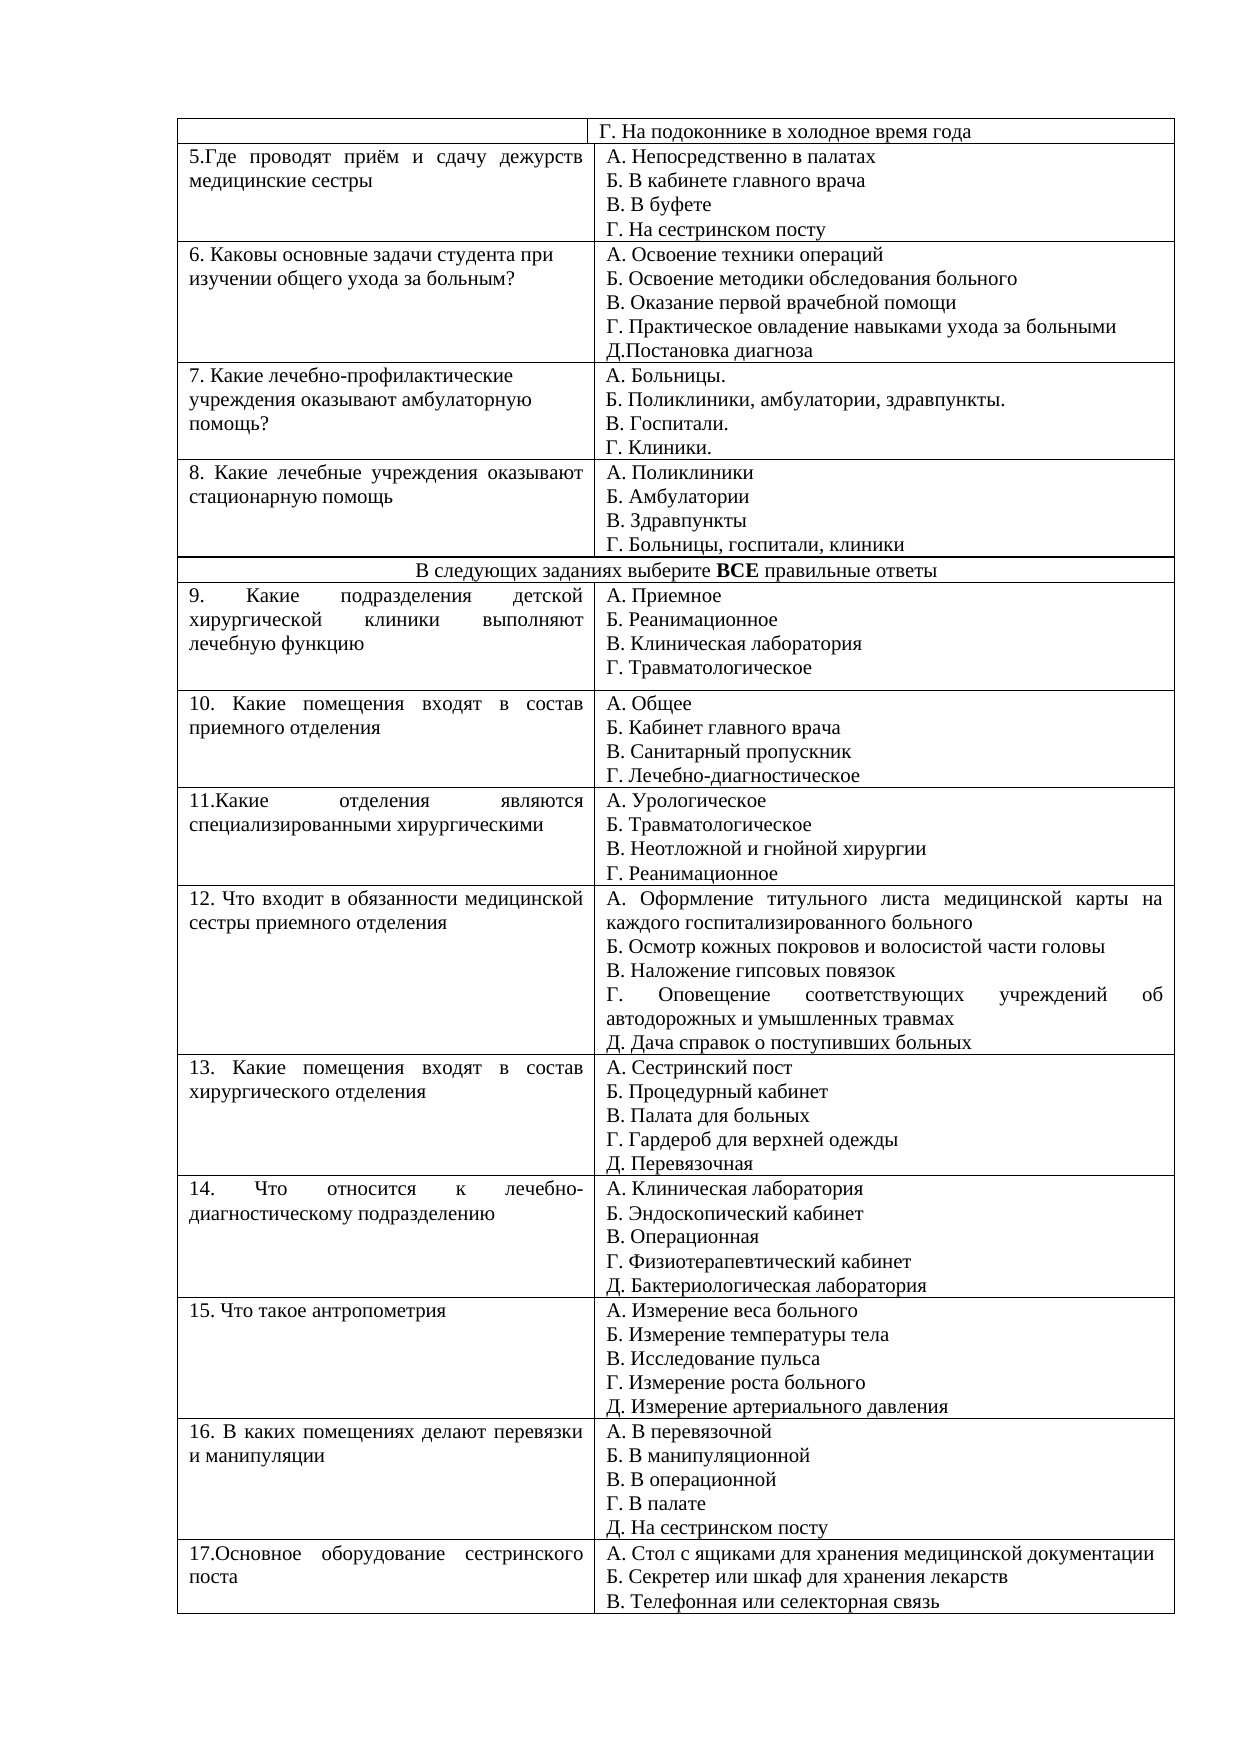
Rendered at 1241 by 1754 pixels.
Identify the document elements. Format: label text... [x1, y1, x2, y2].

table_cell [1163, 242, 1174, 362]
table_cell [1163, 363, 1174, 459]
table_cell 12. Что входит в обязанности медицинской сестры приемного отделения [178, 886, 594, 1054]
table_cell 8. Какие лечебные учреждения оказывают стационарную помощь [178, 460, 594, 556]
table_cell А. Общее Б. Кабинет главного врача В. Санитарный пропускник Г. Лечебно-диагностическое [595, 691, 1174, 787]
table_cell 7. Какие лечебно-профилактические учреждения оказывают амбулаторную помощь? [178, 363, 594, 459]
table_cell 16. В каких помещениях делают перевязки и манипуляции [178, 1419, 594, 1539]
table_cell 14. Что относится к лечебно-диагностическому подразделению [178, 1176, 594, 1297]
table_cell 11.Какие отделения являются специализированными хирургическими [178, 788, 594, 884]
table_cell 9. Какие подразделения детской хирургической клиники выполняют лечебную функцию [178, 583, 594, 690]
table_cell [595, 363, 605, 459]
table_cell 15. Что такое антропометрия [178, 1298, 594, 1418]
table_cell А. Измерение веса больного Б. Измерение температуры тела В. Исследование пульса Г. Измерение роста больного Д. Измерение артериального давления [595, 1298, 1174, 1418]
table_cell А. Клиническая лаборатория Б. Эндоскопический кабинет В. Операционная Г. Физиотерапевтический кабинет Д. Бактериологическая лаборатория [595, 1176, 1174, 1297]
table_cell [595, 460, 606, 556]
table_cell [595, 1540, 1174, 1613]
table_cell 6. Каковы основные задачи студента при изучении общего ухода за больным? [178, 242, 594, 362]
table_cell А. Непосредственно в палатах Б. В кабинете главного врача В. В буфете Г. На сестринском посту [595, 144, 1174, 241]
table_cell А. В перевязочной Б. В манипуляционной В. В операционной Г. В палате Д. На сестринском посту [595, 1419, 1174, 1539]
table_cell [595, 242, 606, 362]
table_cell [588, 119, 1174, 143]
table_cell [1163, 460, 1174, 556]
table_cell В следующих заданиях выберите ВСЕ правильные ответы [178, 558, 1174, 582]
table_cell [178, 1540, 594, 1613]
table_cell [178, 119, 587, 143]
table_cell А. Оформление титульного листа медицинской карты на каждого госпитализированного больного Б. Осмотр кожных покровов и волосистой части головы В. Наложение гипсовых повязок Г. Оповещение соответствующих учреждений об автодорожных и умышленных травмах Д. Дача справок о поступивших больных [595, 886, 1174, 1054]
table_cell 5.Где проводят приём и сдачу дежурств медицинские сестры [178, 144, 594, 241]
table_cell А. Сестринский пост Б. Процедурный кабинет В. Палата для больных Г. Гардероб для верхней одежды Д. Перевязочная [595, 1055, 1174, 1175]
table_cell 13. Какие помещения входят в состав хирургического отделения [178, 1055, 594, 1175]
table_cell 10. Какие помещения входят в состав приемного отделения [178, 691, 594, 787]
table_cell А. Приемное Б. Реанимационное В. Клиническая лаборатория Г. Травматологическое [595, 583, 1174, 690]
table_cell А. Урологическое Б. Травматологическое В. Неотложной и гнойной хирургии Г. Реанимационное [595, 788, 1174, 884]
